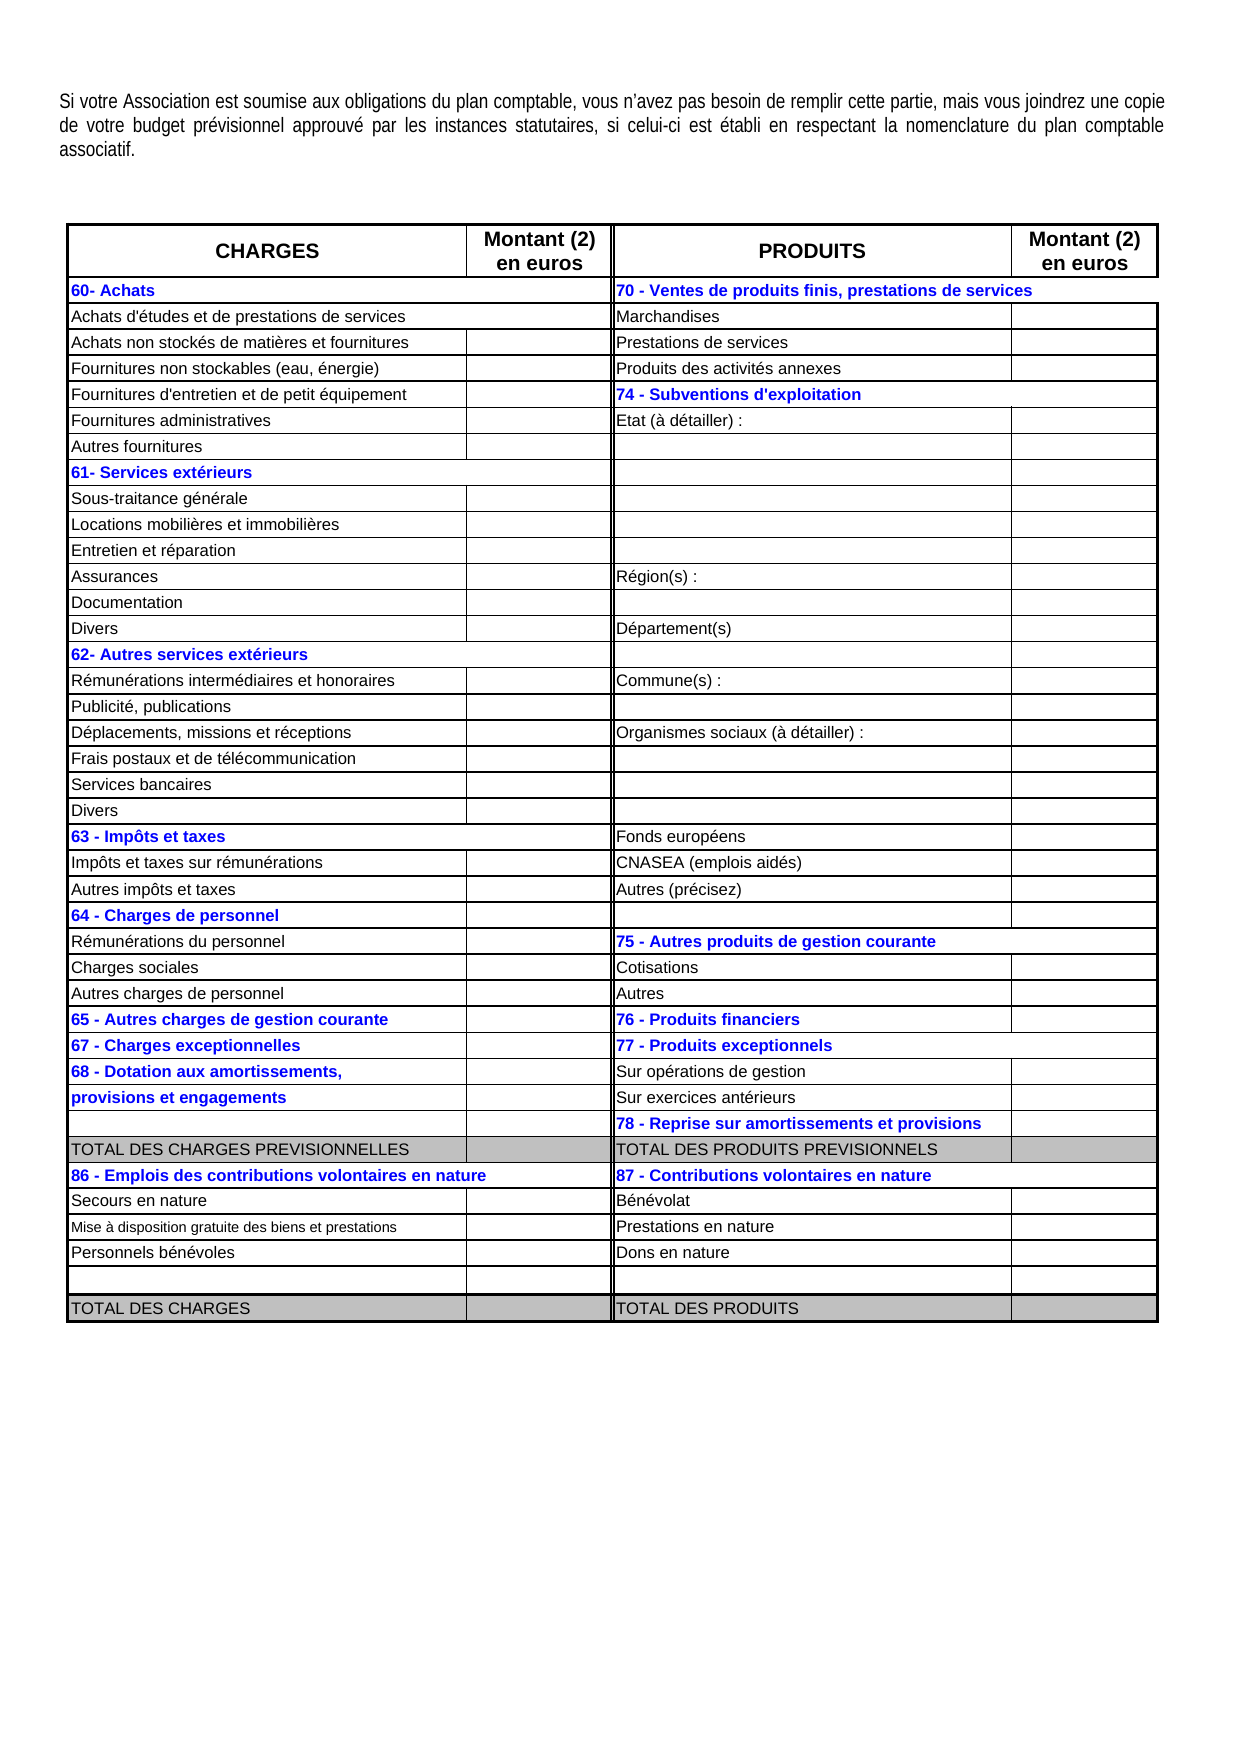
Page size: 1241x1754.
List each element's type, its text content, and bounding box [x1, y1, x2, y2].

table_cell [467, 1033, 610, 1057]
table_cell Personnels bénévoles [69, 1241, 466, 1265]
table_cell [1012, 668, 1156, 693]
table_header Montant (2) en euros [467, 226, 610, 276]
table_cell [467, 1085, 610, 1109]
table_cell Organismes sociaux (à détailler) : [615, 721, 1011, 745]
table_cell [467, 747, 610, 771]
table_cell [1012, 851, 1156, 875]
table_cell Produits des activités annexes [615, 356, 1011, 380]
table_cell [1012, 356, 1156, 380]
text Si votre Association est soumise aux obligations du plan comptable, vous n’avez pas besoin de remplir cette partie, mais vous joindrez une copie de votre budget prévisionnel approuvé par les instances statutaires, si celui-ci est établi en respectant la nomenclature du plan comptable associatif. [59, 89, 1166, 161]
table_cell [1012, 616, 1156, 641]
table_cell [467, 1059, 610, 1083]
table_cell Bénévolat [615, 1189, 1011, 1213]
table_cell 60- Achats [69, 278, 467, 302]
table_cell [1012, 1296, 1156, 1320]
table_cell Cotisations [615, 955, 1011, 979]
table_cell [615, 642, 1011, 667]
table_cell Divers [69, 799, 466, 823]
table_cell [467, 590, 610, 615]
table_cell [467, 538, 610, 563]
table_cell [615, 590, 1011, 615]
table_cell 67 - Charges exceptionnelles [69, 1033, 466, 1057]
table_cell [467, 799, 610, 823]
table_cell Secours en nature [69, 1189, 466, 1213]
table_cell TOTAL DES CHARGES [69, 1296, 466, 1320]
table_cell [1012, 1111, 1156, 1136]
table_cell [467, 1296, 610, 1320]
table_cell 78 - Reprise sur amortissements et provisions [615, 1111, 1011, 1136]
table_cell 65 - Autres charges de gestion courante [69, 1007, 466, 1031]
table_cell 64 - Charges de personnel [69, 903, 466, 927]
table_cell [615, 486, 1011, 511]
table_cell [1012, 1137, 1156, 1162]
table_cell [1012, 695, 1156, 719]
table_cell [615, 460, 1011, 484]
table_cell [615, 773, 1011, 797]
table_cell [1012, 929, 1156, 953]
table_cell [1012, 1215, 1156, 1239]
table_cell [1012, 1033, 1156, 1057]
table_cell 75 - Autres produits de gestion courante [615, 929, 1012, 953]
table_cell 68 - Dotation aux amortissements, [69, 1059, 466, 1083]
table_cell Autres charges de personnel [69, 981, 466, 1005]
table_cell [615, 512, 1011, 537]
table_cell Locations mobilières et immobilières [69, 512, 466, 537]
table_cell [69, 1267, 466, 1293]
table_cell TOTAL DES PRODUITS [615, 1296, 1011, 1320]
table_cell [467, 1111, 610, 1136]
table_cell [1012, 382, 1156, 406]
table_cell 77 - Produits exceptionnels [615, 1033, 1012, 1057]
table_cell [467, 851, 610, 875]
table_cell [467, 1007, 610, 1031]
table_cell [467, 330, 610, 354]
table_cell [1012, 408, 1156, 432]
table_cell [467, 564, 610, 589]
table_cell 74 - Subventions d'exploitation [615, 382, 1012, 406]
table_cell [467, 356, 610, 380]
table_cell Sur exercices antérieurs [615, 1085, 1011, 1109]
table_cell [1012, 564, 1156, 589]
table_cell [615, 747, 1011, 771]
table_cell [1012, 825, 1156, 849]
table_cell [1012, 1189, 1156, 1213]
table_cell [467, 1189, 610, 1213]
table_cell [1012, 1007, 1156, 1031]
table_cell 62- Autres services extérieurs [69, 642, 467, 667]
table_cell [1012, 512, 1156, 537]
table_cell [615, 434, 1011, 458]
table_cell Achats non stockés de matières et fournitures [69, 330, 466, 354]
table_cell CNASEA (emplois aidés) [615, 851, 1011, 875]
table_cell [1012, 486, 1156, 511]
table_cell Mise à disposition gratuite des biens et prestations [69, 1215, 466, 1239]
table_cell Dons en nature [615, 1241, 1011, 1265]
table_cell Commune(s) : [615, 668, 1011, 693]
table_cell Autres impôts et taxes [69, 877, 466, 901]
table_cell [1012, 1085, 1156, 1109]
table_cell [467, 668, 610, 693]
table_cell [1012, 1241, 1156, 1265]
table_cell Frais postaux et de télécommunication [69, 747, 466, 771]
table_cell [1012, 590, 1156, 615]
table_cell 86 - Emplois des contributions volontaires en nature [69, 1163, 610, 1187]
table_cell [1012, 747, 1156, 771]
table_cell [467, 695, 610, 719]
table_cell Département(s) [615, 616, 1011, 641]
table_cell 61- Services extérieurs [69, 460, 467, 484]
table_cell Rémunérations intermédiaires et honoraires [69, 668, 466, 693]
table_cell 63 - Impôts et taxes [69, 825, 467, 849]
table_cell Fonds européens [615, 825, 1011, 849]
table_cell [615, 903, 1011, 927]
table_cell [615, 799, 1011, 823]
table_cell [467, 382, 610, 406]
table_cell [1012, 460, 1156, 484]
table_cell Prestations de services [615, 330, 1011, 354]
table_cell TOTAL DES PRODUITS PREVISIONNELS [615, 1137, 1011, 1162]
table_cell Documentation [69, 590, 466, 615]
table_cell [467, 981, 610, 1005]
table_cell Fournitures non stockables (eau, énergie) [69, 356, 466, 380]
table_cell [615, 538, 1011, 563]
table_cell 76 - Produits financiers [615, 1007, 1011, 1031]
table_cell [467, 486, 610, 511]
table_cell [467, 955, 610, 979]
table_cell 70 - Ventes de produits finis, prestations de services [615, 278, 1158, 302]
table_cell [467, 929, 610, 953]
table_cell provisions et engagements [69, 1085, 466, 1109]
table_cell Autres [615, 981, 1011, 1005]
table_cell Fournitures administratives [69, 408, 466, 432]
table_cell Publicité, publications [69, 695, 466, 719]
table_cell [1012, 1163, 1156, 1187]
table_cell Entretien et réparation [69, 538, 466, 563]
table_cell Autres fournitures [69, 434, 466, 458]
table_cell Divers [69, 616, 466, 641]
table_cell [467, 278, 610, 302]
table_cell Rémunérations du personnel [69, 929, 466, 953]
table_header PRODUITS [615, 226, 1011, 276]
table_cell 87 - Contributions volontaires en nature [615, 1163, 1012, 1187]
table_cell [1012, 1267, 1156, 1293]
table_cell Autres (précisez) [615, 877, 1011, 901]
table_cell [69, 1111, 466, 1136]
table_cell [467, 721, 610, 745]
table_cell Assurances [69, 564, 466, 589]
table_cell Etat (à détailler) : [615, 408, 1011, 432]
table_cell [1012, 955, 1156, 979]
table_cell Impôts et taxes sur rémunérations [69, 851, 466, 875]
table_cell Déplacements, missions et réceptions [69, 721, 466, 745]
table_cell [467, 1137, 610, 1162]
table_cell [1012, 538, 1156, 563]
table_header Montant (2) en euros [1012, 226, 1156, 276]
table_cell [467, 460, 610, 484]
table_cell [467, 616, 610, 641]
table_cell Services bancaires [69, 773, 466, 797]
table_cell [615, 1267, 1011, 1293]
table_cell [1012, 877, 1156, 901]
table_header CHARGES [69, 226, 466, 276]
table_cell [1012, 304, 1156, 328]
table_cell [1012, 330, 1156, 354]
table_cell [1012, 799, 1156, 823]
table_cell [1012, 1059, 1156, 1083]
table_cell [467, 1267, 610, 1293]
table_cell Marchandises [615, 304, 1011, 328]
table_cell [467, 1215, 610, 1239]
table_cell [467, 434, 610, 458]
table_cell [467, 512, 610, 537]
table_cell [1012, 434, 1156, 458]
table_cell Charges sociales [69, 955, 466, 979]
table_cell [467, 1241, 610, 1265]
table_cell [467, 408, 610, 432]
table_cell TOTAL DES CHARGES PREVISIONNELLES [69, 1137, 466, 1162]
table_cell [467, 825, 610, 849]
table_cell [1012, 981, 1156, 1005]
table_cell Région(s) : [615, 564, 1011, 589]
table_cell [467, 877, 610, 901]
table_cell [467, 903, 610, 927]
table_cell [1012, 642, 1156, 667]
table_cell [1012, 903, 1156, 927]
table_cell [467, 642, 610, 667]
table_cell [1012, 721, 1156, 745]
table_cell Sur opérations de gestion [615, 1059, 1011, 1083]
table_cell Prestations en nature [615, 1215, 1011, 1239]
table_cell [1012, 773, 1156, 797]
table_cell [615, 695, 1011, 719]
table_cell [467, 773, 610, 797]
table_cell Achats d'études et de prestations de services [69, 304, 610, 328]
table_cell Sous-traitance générale [69, 486, 466, 511]
table_cell Fournitures d'entretien et de petit équipement [69, 382, 466, 406]
